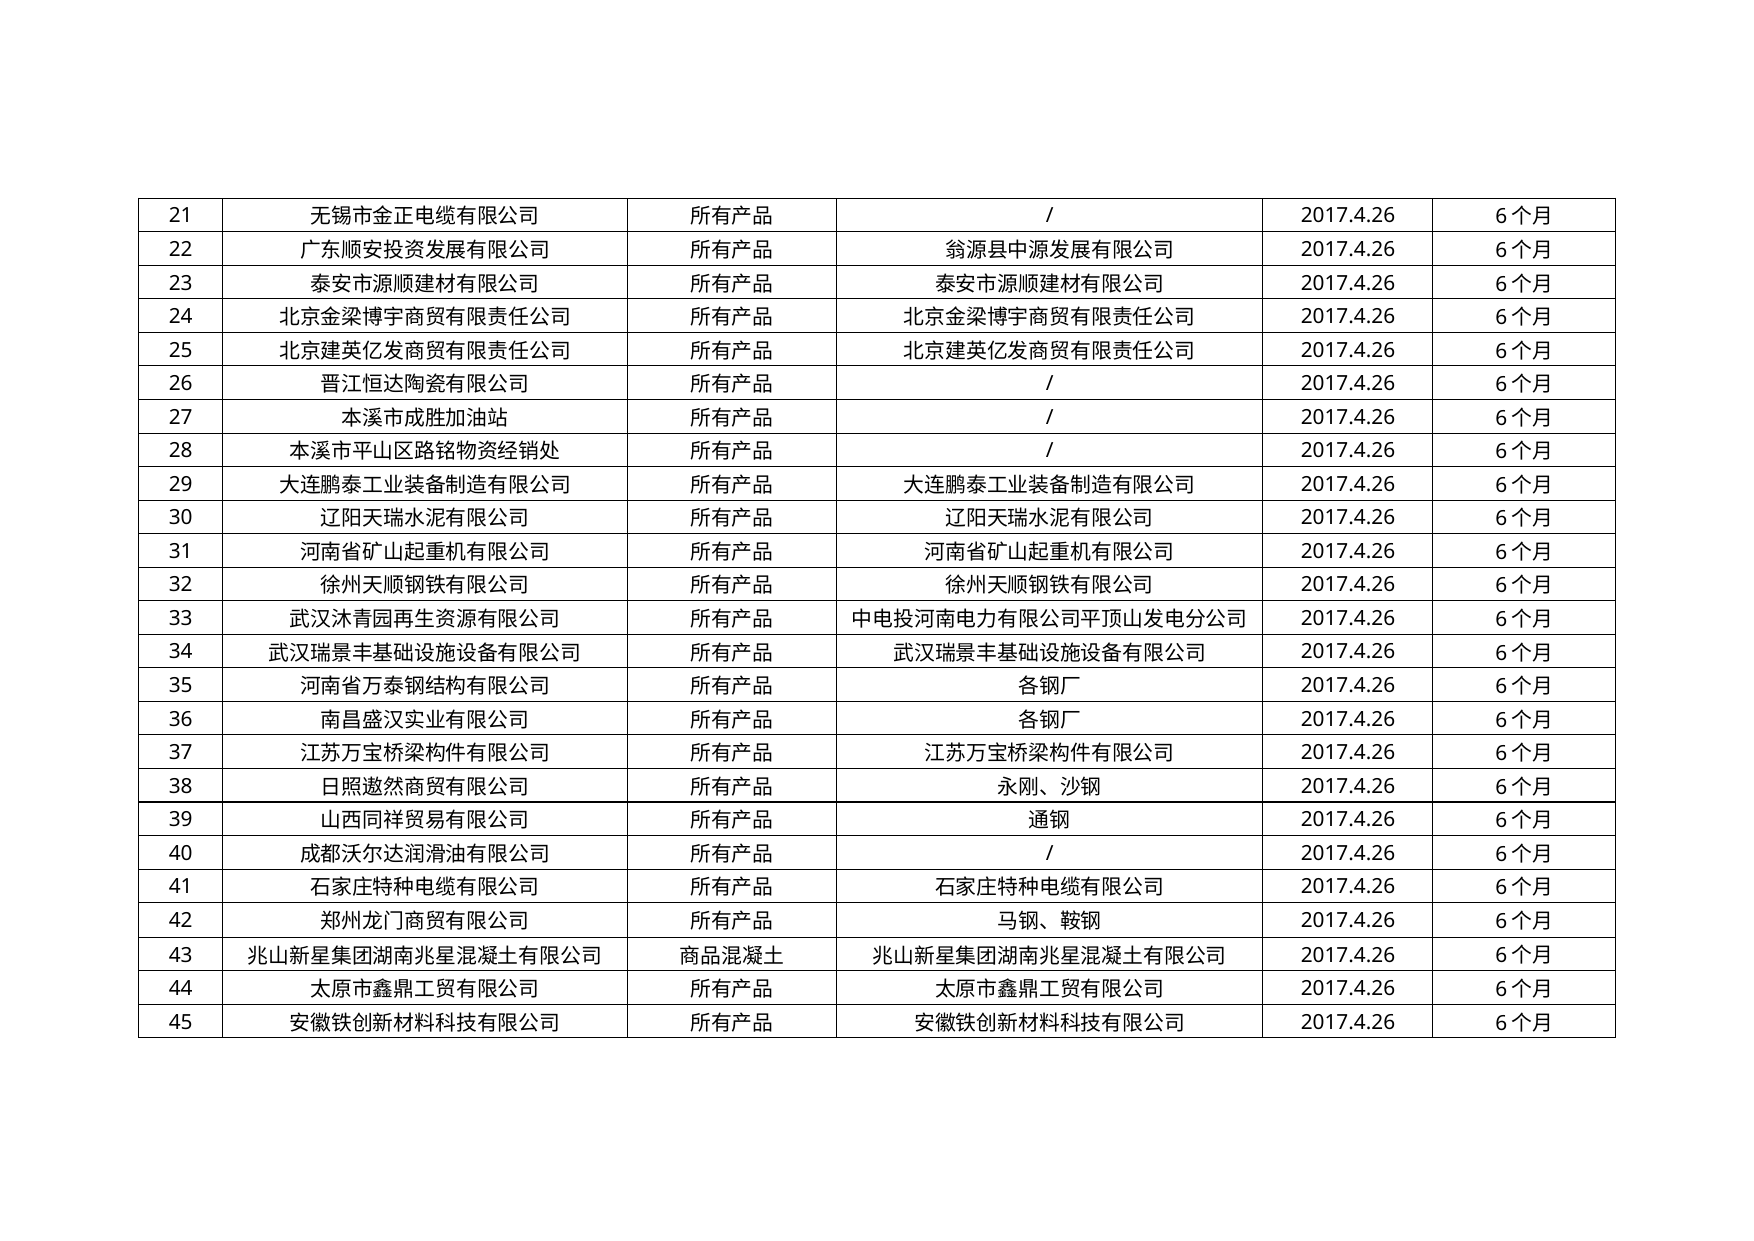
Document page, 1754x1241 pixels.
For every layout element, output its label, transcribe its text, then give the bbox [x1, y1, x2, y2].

table_cell 武汉沐青园再生资源有限公司 [223, 601, 627, 634]
table_cell 所有产品 [628, 467, 836, 499]
table_cell 北京建英亿发商贸有限责任公司 [223, 333, 627, 365]
table_cell 30 [139, 501, 222, 533]
table_cell 所有产品 [628, 568, 836, 600]
table_cell 武汉瑞景丰基础设施设备有限公司 [223, 635, 627, 667]
table_cell 南昌盛汉实业有限公司 [223, 702, 627, 734]
table_cell 32 [139, 568, 222, 600]
table_cell 徐州天顺钢铁有限公司 [837, 568, 1262, 600]
table_cell 6个月 [1433, 568, 1615, 600]
table_cell 所有产品 [628, 803, 836, 835]
table_cell 翁源县中源发展有限公司 [837, 232, 1262, 265]
table_cell 所有产品 [628, 769, 836, 801]
table_cell 6个月 [1433, 366, 1615, 399]
table_cell 2017.4.26 [1263, 635, 1432, 667]
table_cell 2017.4.26 [1263, 903, 1432, 937]
table_cell 35 [139, 668, 222, 701]
table_cell 河南省矿山起重机有限公司 [837, 534, 1262, 567]
table_cell 2017.4.26 [1263, 299, 1432, 332]
table_cell 6个月 [1433, 735, 1615, 768]
table_cell 6个月 [1433, 232, 1615, 265]
table_cell 6个月 [1433, 938, 1615, 970]
table_cell 石家庄特种电缆有限公司 [837, 870, 1262, 902]
table_cell 23 [139, 266, 222, 298]
table_cell 2017.4.26 [1263, 601, 1432, 634]
table_cell 2017.4.26 [1263, 232, 1432, 265]
table_cell 晋江恒达陶瓷有限公司 [223, 366, 627, 399]
table_cell 6个月 [1433, 501, 1615, 533]
table_cell 21 [139, 199, 222, 231]
table_cell 本溪市成胜加油站 [223, 400, 627, 432]
table_cell 44 [139, 971, 222, 1004]
table_cell 所有产品 [628, 668, 836, 701]
table_cell 45 [139, 1005, 222, 1037]
table_cell 2017.4.26 [1263, 735, 1432, 768]
table_cell 28 [139, 434, 222, 466]
table_cell / [837, 199, 1262, 231]
table_cell 安徽铁创新材料科技有限公司 [837, 1005, 1262, 1037]
table_cell 2017.4.26 [1263, 1005, 1432, 1037]
table_cell 6个月 [1433, 434, 1615, 466]
table_cell 41 [139, 870, 222, 902]
table_cell 6个月 [1433, 333, 1615, 365]
table_cell 2017.4.26 [1263, 199, 1432, 231]
table_cell 本溪市平山区路铭物资经销处 [223, 434, 627, 466]
table_cell 武汉瑞景丰基础设施设备有限公司 [837, 635, 1262, 667]
table_cell 所有产品 [628, 735, 836, 768]
table_cell 山西同祥贸易有限公司 [223, 803, 627, 835]
table_cell 2017.4.26 [1263, 803, 1432, 835]
table_cell 2017.4.26 [1263, 467, 1432, 499]
table_cell 徐州天顺钢铁有限公司 [223, 568, 627, 600]
table_cell 43 [139, 938, 222, 970]
table_cell 兆山新星集团湖南兆星混凝土有限公司 [223, 938, 627, 970]
table_cell 2017.4.26 [1263, 266, 1432, 298]
table_cell 商品混凝土 [628, 938, 836, 970]
table_cell 所有产品 [628, 870, 836, 902]
table_cell 无锡市金正电缆有限公司 [223, 199, 627, 231]
table_cell 所有产品 [628, 702, 836, 734]
table_cell 日照遨然商贸有限公司 [223, 769, 627, 801]
table_cell 兆山新星集团湖南兆星混凝土有限公司 [837, 938, 1262, 970]
table_cell 所有产品 [628, 601, 836, 634]
table_cell 2017.4.26 [1263, 568, 1432, 600]
table_cell 6个月 [1433, 467, 1615, 499]
table_cell 34 [139, 635, 222, 667]
table_cell 2017.4.26 [1263, 702, 1432, 734]
table_cell 所有产品 [628, 501, 836, 533]
table_cell 太原市鑫鼎工贸有限公司 [837, 971, 1262, 1004]
table_cell 29 [139, 467, 222, 499]
table_cell 2017.4.26 [1263, 366, 1432, 399]
table_cell 所有产品 [628, 534, 836, 567]
table_cell 太原市鑫鼎工贸有限公司 [223, 971, 627, 1004]
table_cell 2017.4.26 [1263, 938, 1432, 970]
table_cell 6个月 [1433, 534, 1615, 567]
table_cell 所有产品 [628, 836, 836, 868]
table_cell 所有产品 [628, 903, 836, 937]
table_cell 39 [139, 803, 222, 835]
table_cell 江苏万宝桥梁构件有限公司 [837, 735, 1262, 768]
table_cell 25 [139, 333, 222, 365]
table_cell 所有产品 [628, 434, 836, 466]
table_cell 27 [139, 400, 222, 432]
table_cell 2017.4.26 [1263, 836, 1432, 868]
table_cell / [837, 366, 1262, 399]
table_cell 北京建英亿发商贸有限责任公司 [837, 333, 1262, 365]
table_cell 6个月 [1433, 702, 1615, 734]
table_cell 37 [139, 735, 222, 768]
table_cell 所有产品 [628, 299, 836, 332]
table_cell 所有产品 [628, 266, 836, 298]
table_cell 所有产品 [628, 232, 836, 265]
table_cell 6个月 [1433, 836, 1615, 868]
table_cell 31 [139, 534, 222, 567]
table_cell 石家庄特种电缆有限公司 [223, 870, 627, 902]
table_cell 所有产品 [628, 971, 836, 1004]
table_cell 6个月 [1433, 903, 1615, 937]
table_cell 24 [139, 299, 222, 332]
table_cell 2017.4.26 [1263, 971, 1432, 1004]
table_cell 所有产品 [628, 400, 836, 432]
table_cell 6个月 [1433, 1005, 1615, 1037]
table_cell 北京金梁博宇商贸有限责任公司 [837, 299, 1262, 332]
table_cell 42 [139, 903, 222, 937]
table_cell 所有产品 [628, 366, 836, 399]
table_cell 河南省万泰钢结构有限公司 [223, 668, 627, 701]
table_cell 6个月 [1433, 266, 1615, 298]
table_cell / [837, 836, 1262, 868]
table_cell 所有产品 [628, 333, 836, 365]
table_cell 泰安市源顺建材有限公司 [223, 266, 627, 298]
table_cell 6个月 [1433, 971, 1615, 1004]
table_cell / [837, 434, 1262, 466]
table_cell 北京金梁博宇商贸有限责任公司 [223, 299, 627, 332]
table_cell 22 [139, 232, 222, 265]
table_cell 通钢 [837, 803, 1262, 835]
table_cell 各钢厂 [837, 702, 1262, 734]
table_cell 成都沃尔达润滑油有限公司 [223, 836, 627, 868]
table_cell 辽阳天瑞水泥有限公司 [837, 501, 1262, 533]
table_cell 辽阳天瑞水泥有限公司 [223, 501, 627, 533]
table_cell 所有产品 [628, 1005, 836, 1037]
table_cell 38 [139, 769, 222, 801]
table_cell 安徽铁创新材料科技有限公司 [223, 1005, 627, 1037]
table_cell 6个月 [1433, 400, 1615, 432]
table_cell 6个月 [1433, 199, 1615, 231]
table_cell 2017.4.26 [1263, 870, 1432, 902]
table_cell 2017.4.26 [1263, 501, 1432, 533]
table_cell 36 [139, 702, 222, 734]
table_cell 2017.4.26 [1263, 400, 1432, 432]
table_cell 所有产品 [628, 635, 836, 667]
table_cell 26 [139, 366, 222, 399]
table_cell 2017.4.26 [1263, 333, 1432, 365]
table_cell 6个月 [1433, 803, 1615, 835]
table_cell / [837, 400, 1262, 432]
table_cell 6个月 [1433, 668, 1615, 701]
table_cell 2017.4.26 [1263, 534, 1432, 567]
table_cell 6个月 [1433, 601, 1615, 634]
table_cell 大连鹏泰工业装备制造有限公司 [837, 467, 1262, 499]
table_cell 各钢厂 [837, 668, 1262, 701]
table_cell 马钢、鞍钢 [837, 903, 1262, 937]
table_cell 6个月 [1433, 870, 1615, 902]
table_cell 2017.4.26 [1263, 434, 1432, 466]
table_cell 40 [139, 836, 222, 868]
table_cell 永刚、沙钢 [837, 769, 1262, 801]
table_cell 广东顺安投资发展有限公司 [223, 232, 627, 265]
table_cell 2017.4.26 [1263, 769, 1432, 801]
table_cell 江苏万宝桥梁构件有限公司 [223, 735, 627, 768]
table_cell 6个月 [1433, 635, 1615, 667]
table_cell 郑州龙门商贸有限公司 [223, 903, 627, 937]
table_cell 泰安市源顺建材有限公司 [837, 266, 1262, 298]
table_cell 河南省矿山起重机有限公司 [223, 534, 627, 567]
table_cell 6个月 [1433, 769, 1615, 801]
table_cell 所有产品 [628, 199, 836, 231]
table_cell 6个月 [1433, 299, 1615, 332]
table_cell 大连鹏泰工业装备制造有限公司 [223, 467, 627, 499]
table_cell 2017.4.26 [1263, 668, 1432, 701]
table_cell 33 [139, 601, 222, 634]
table_cell 中电投河南电力有限公司平顶山发电分公司 [837, 601, 1262, 634]
